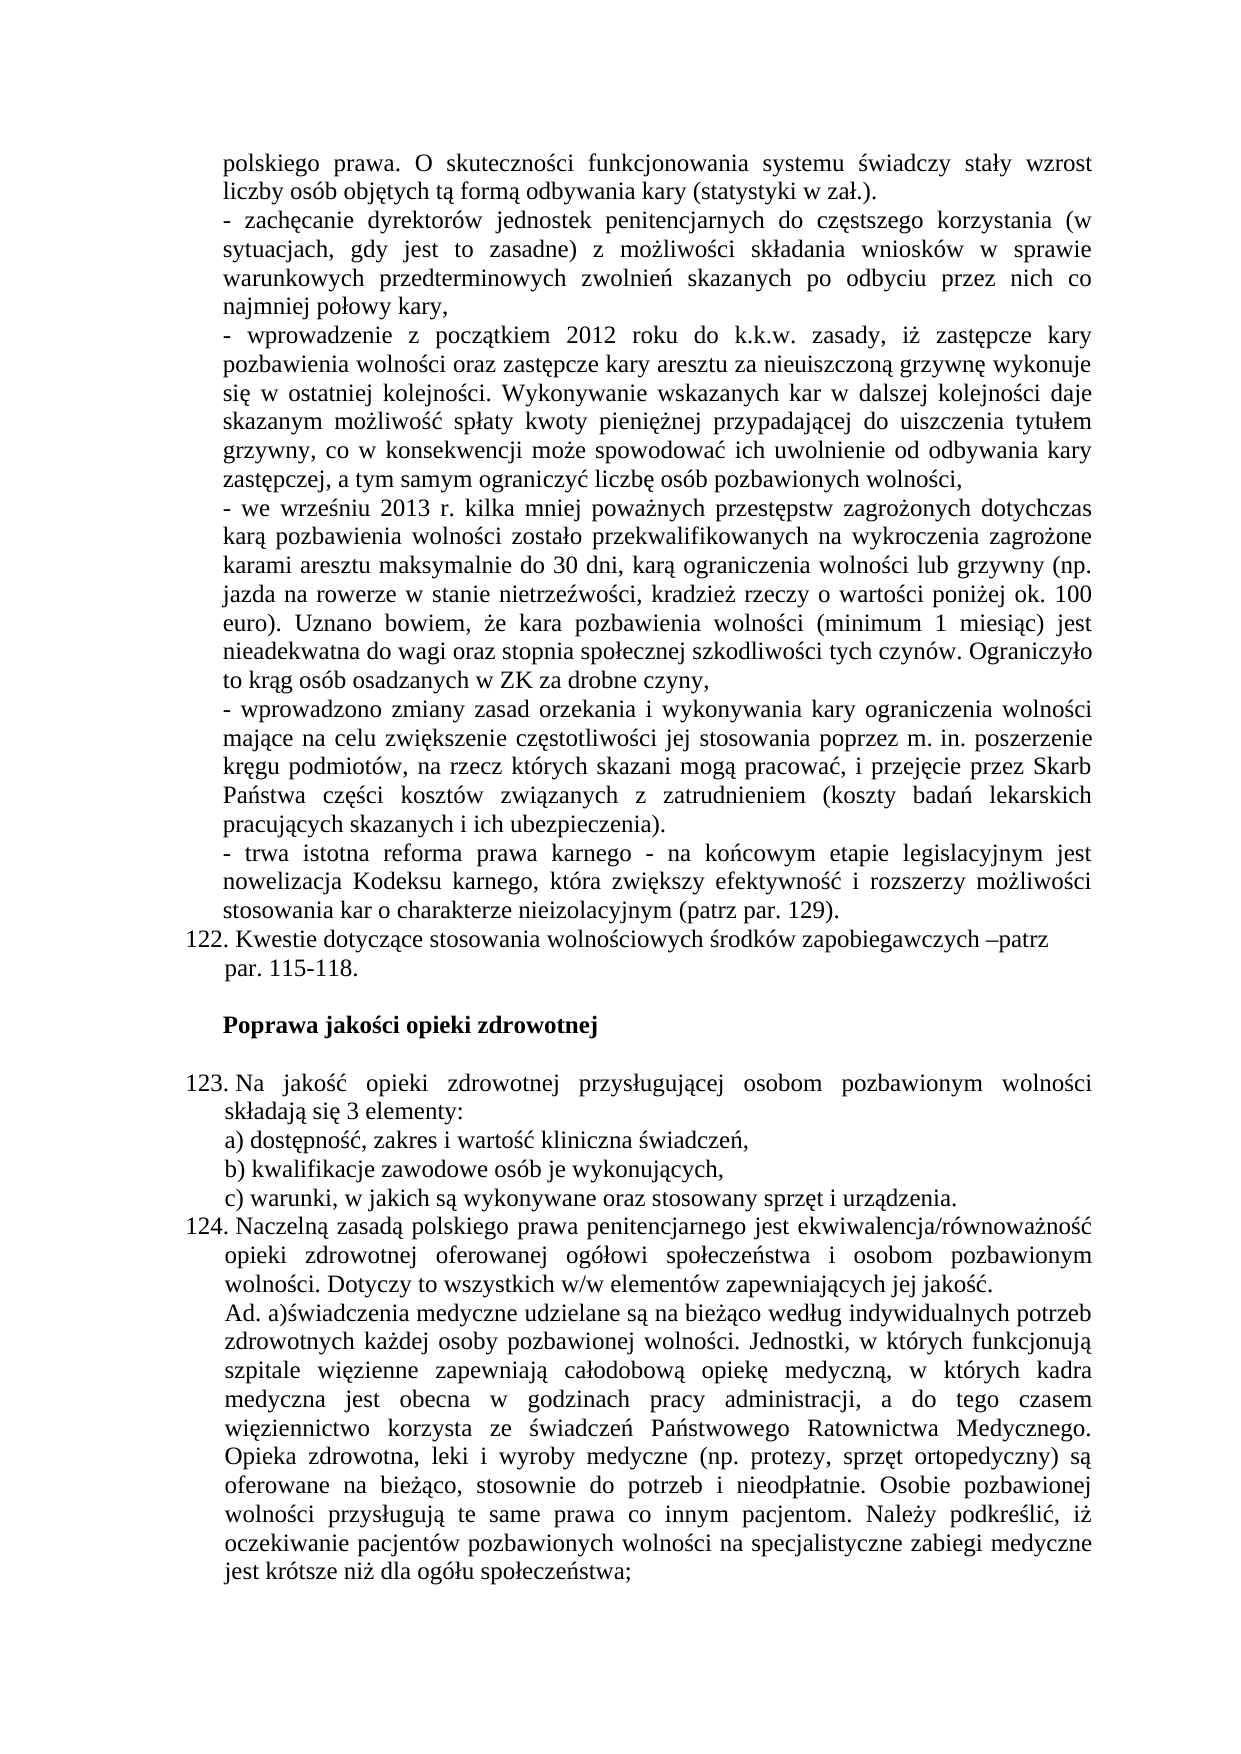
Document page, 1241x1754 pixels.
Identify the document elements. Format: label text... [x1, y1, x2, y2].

list - trwa istotna reforma prawa karnego - na końcowym etapie legislacyjnym jest nowelizacja Kodeksu karnego, która zwiększy efektywność i rozszerzy możliwości stosowania kar o charakterze nieizolacyjnym (patrz par. 129). [223, 838, 1093, 924]
list Kwestie dotyczące stosowania wolnościowych środków zapobiegawczych –patrz par. 115-118. [185, 924, 1093, 981]
list - wprowadzenie z początkiem 2012 roku do k.k.w. zasady, iż zastępcze kary pozbawienia wolności oraz zastępcze kary aresztu za nieuiszczoną grzywnę wykonuje się w ostatniej kolejności. Wykonywanie wskazanych kar w dalszej kolejności daje skazanym możliwość spłaty kwoty pieniężnej przypadającej do uiszczenia tytułem grzywny, co w konsekwencji może spowodować ich uwolnienie od odbywania kary zastępczej, a tym samym ograniczyć liczbę osób pozbawionych wolności, [223, 320, 1093, 493]
list Poprawa jakości opieki zdrowotnej [223, 1010, 1093, 1039]
list Ad. a)świadczenia medyczne udzielane są na bieżąco według indywidualnych potrzeb zdrowotnych każdej osoby pozbawionej wolności. Jednostki, w których funkcjonują szpitale więzienne zapewniają całodobową opiekę medyczną, w których kadra medyczna jest obecna w godzinach pracy administracji, a do tego czasem więziennictwo korzysta ze świadczeń Państwowego Ratownictwa Medycznego. Opieka zdrowotna, leki i wyroby medyczne (np. protezy, sprzęt ortopedyczny) są oferowane na bieżąco, stosownie do potrzeb i nieodpłatnie. Osobie pozbawionej wolności przysługują te same prawa co innym pacjentom. Należy podkreślić, iż oczekiwanie pacjentów pozbawionych wolności na specjalistyczne zabiegi medyczne jest krótsze niż dla ogółu społeczeństwa; [224, 1298, 1093, 1585]
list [223, 148, 1093, 205]
list - we wrześniu 2013 r. kilka mniej poważnych przestępstw zagrożonych dotychczas karą pozbawienia wolności zostało przekwalifikowanych na wykroczenia zagrożone karami aresztu maksymalnie do 30 dni, karą ograniczenia wolności lub grzywny (np. jazda na rowerze w stanie nietrzeźwości, kradzież rzeczy o wartości poniżej ok. 100 euro). Uznano bowiem, że kara pozbawienia wolności (minimum 1 miesiąc) jest nieadekwatna do wagi oraz stopnia społecznej szkodliwości tych czynów. Ograniczyło to krąg osób osadzanych w ZK za drobne czyny, [223, 493, 1093, 694]
list Na jakość opieki zdrowotnej przysługującej osobom pozbawionym wolności składają się 3 elementy: [185, 1068, 1093, 1125]
list - wprowadzono zmiany zasad orzekania i wykonywania kary ograniczenia wolności mające na celu zwiększenie częstotliwości jej stosowania poprzez m. in. poszerzenie kręgu podmiotów, na rzecz których skazani mogą pracować, i przejęcie przez Skarb Państwa części kosztów związanych z zatrudnieniem (koszty badań lekarskich pracujących skazanych i ich ubezpieczenia). [223, 694, 1093, 838]
list - zachęcanie dyrektorów jednostek penitencjarnych do częstszego korzystania (w sytuacjach, gdy jest to zasadne) z możliwości składania wniosków w sprawie warunkowych przedterminowych zwolnień skazanych po odbyciu przez nich co najmniej połowy kary, [223, 205, 1093, 320]
list a) dostępność, zakres i wartość kliniczna świadczeń, [224, 1125, 1093, 1154]
list b) kwalifikacje zawodowe osób je wykonujących, [224, 1154, 1093, 1183]
list c) warunki, w jakich są wykonywane oraz stosowany sprzęt i urządzenia. [224, 1183, 1093, 1211]
list Naczelną zasadą polskiego prawa penitencjarnego jest ekwiwalencja/równoważność opieki zdrowotnej oferowanej ogółowi społeczeństwa i osobom pozbawionym wolności. Dotyczy to wszystkich w/w elementów zapewniających jej jakość. [185, 1211, 1093, 1298]
